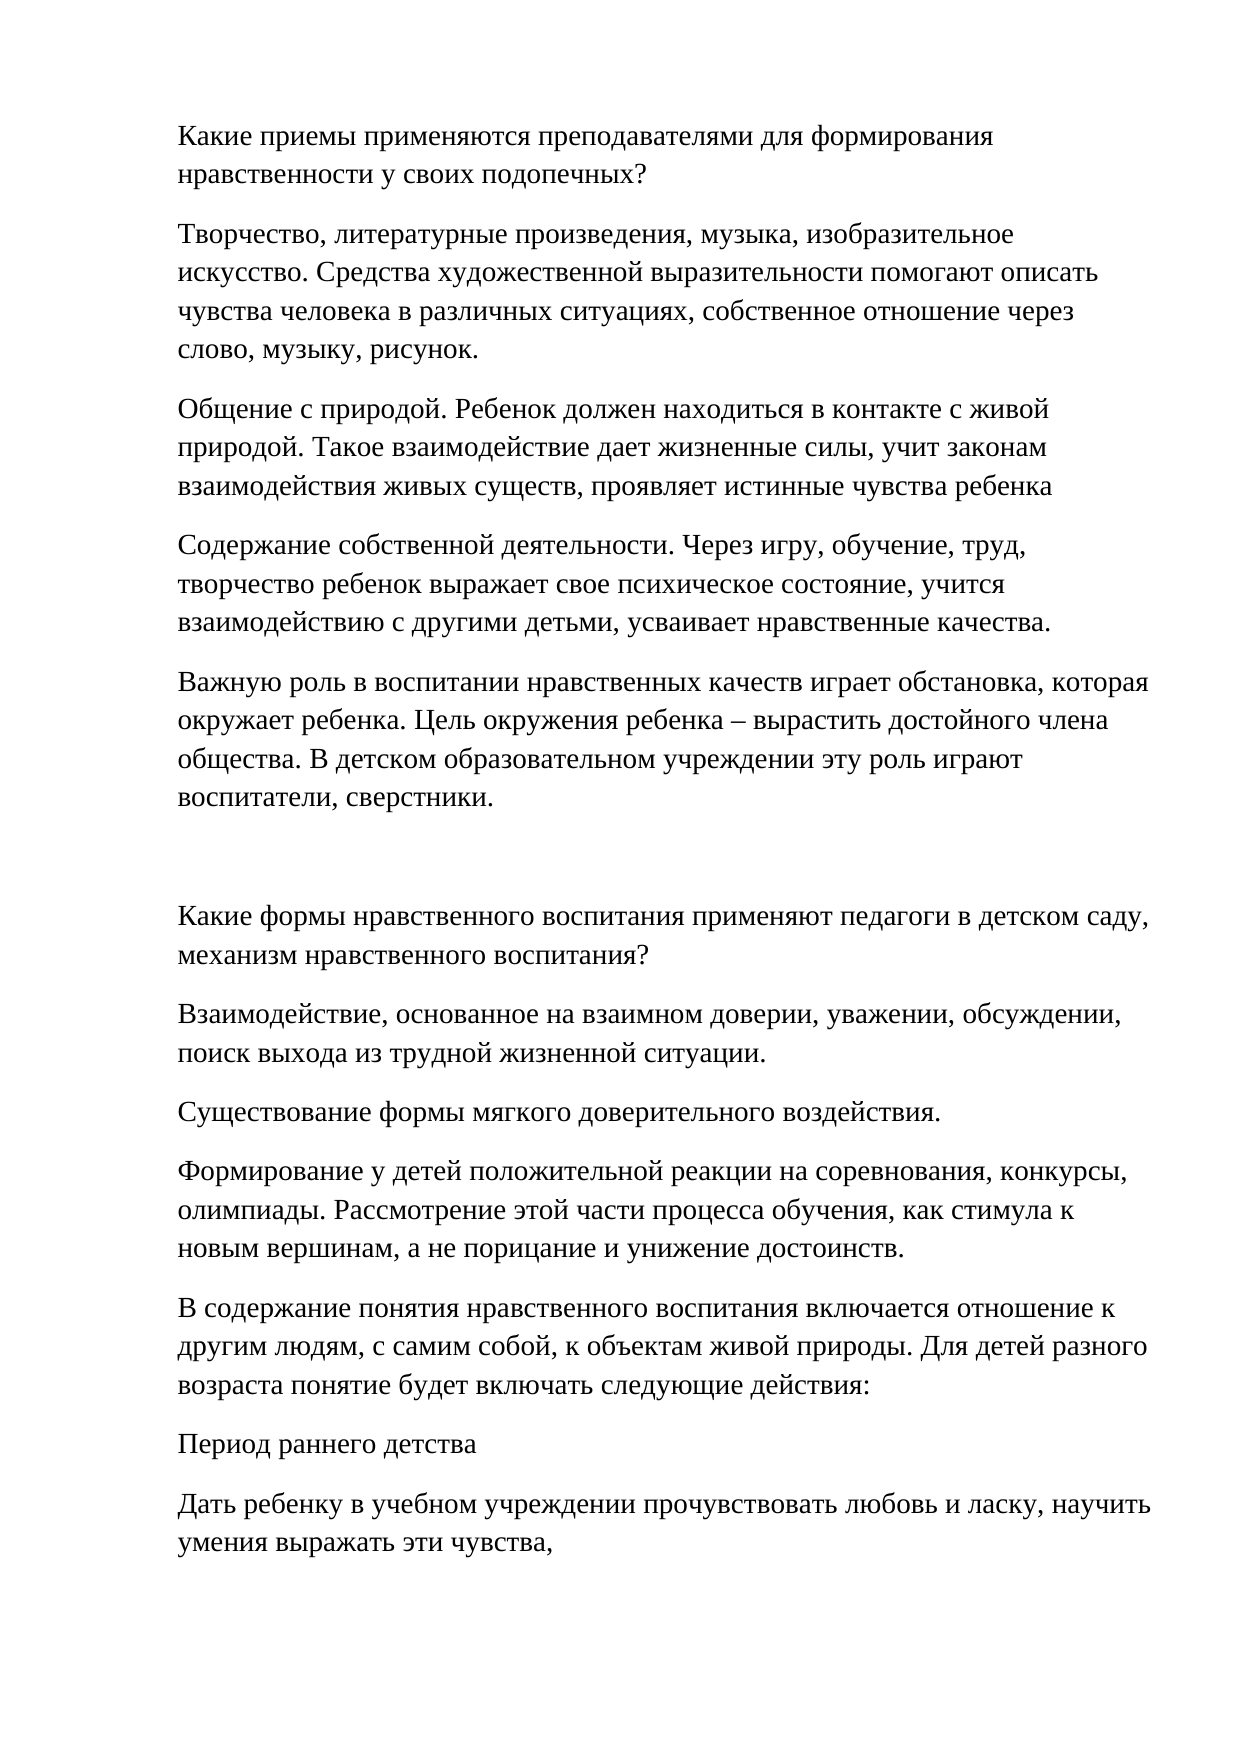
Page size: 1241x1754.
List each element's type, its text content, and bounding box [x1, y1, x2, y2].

text Творчество, литературные произведения, музыка, изобразительное искусство. Средства художественной выразительности помогают описать чувства человека в различных ситуациях, собственное отношение через слово, музыку, рисунок. [177, 216, 1152, 365]
text Общение с природой. Ребенок должен находиться в контакте с живой природой. Такое взаимодействие дает жизненные силы, учит законам взаимодействия живых существ, проявляет истинные чувства ребенка [177, 391, 1152, 502]
text Какие формы нравственного воспитания применяют педагоги в детском саду, механизм нравственного воспитания? [177, 898, 1152, 970]
text Содержание собственной деятельности. Через игру, обучение, труд, творчество ребенок выражает свое психическое состояние, учится взаимодействию с другими детьми, усваивает нравственные качества. [177, 527, 1152, 638]
text Взаимодействие, основанное на взаимном доверии, уважении, обсуждении, поиск выхода из трудной жизненной ситуации. [177, 996, 1152, 1068]
text Период раннего детства [177, 1426, 1152, 1460]
text В содержание понятия нравственного воспитания включается отношение к другим людям, с самим собой, к объектам живой природы. Для детей разного возраста понятие будет включать следующие действия: [177, 1290, 1152, 1401]
text Дать ребенку в учебном учреждении прочувствовать любовь и ласку, научить умения выражать эти чувства, [177, 1486, 1152, 1558]
text Существование формы мягкого доверительного воздействия. [177, 1094, 1152, 1128]
text Какие приемы применяются преподавателями для формирования нравственности у своих подопечных? [177, 118, 1152, 190]
text Важную роль в воспитании нравственных качеств играет обстановка, которая окружает ребенка. Цель окружения ребенка – вырастить достойного члена общества. В детском образовательном учреждении эту роль играют воспитатели, сверстники. [177, 664, 1152, 813]
text Формирование у детей положительной реакции на соревнования, конкурсы, олимпиады. Рассмотрение этой части процесса обучения, как стимула к новым вершинам, а не порицание и унижение достоинств. [177, 1153, 1152, 1264]
